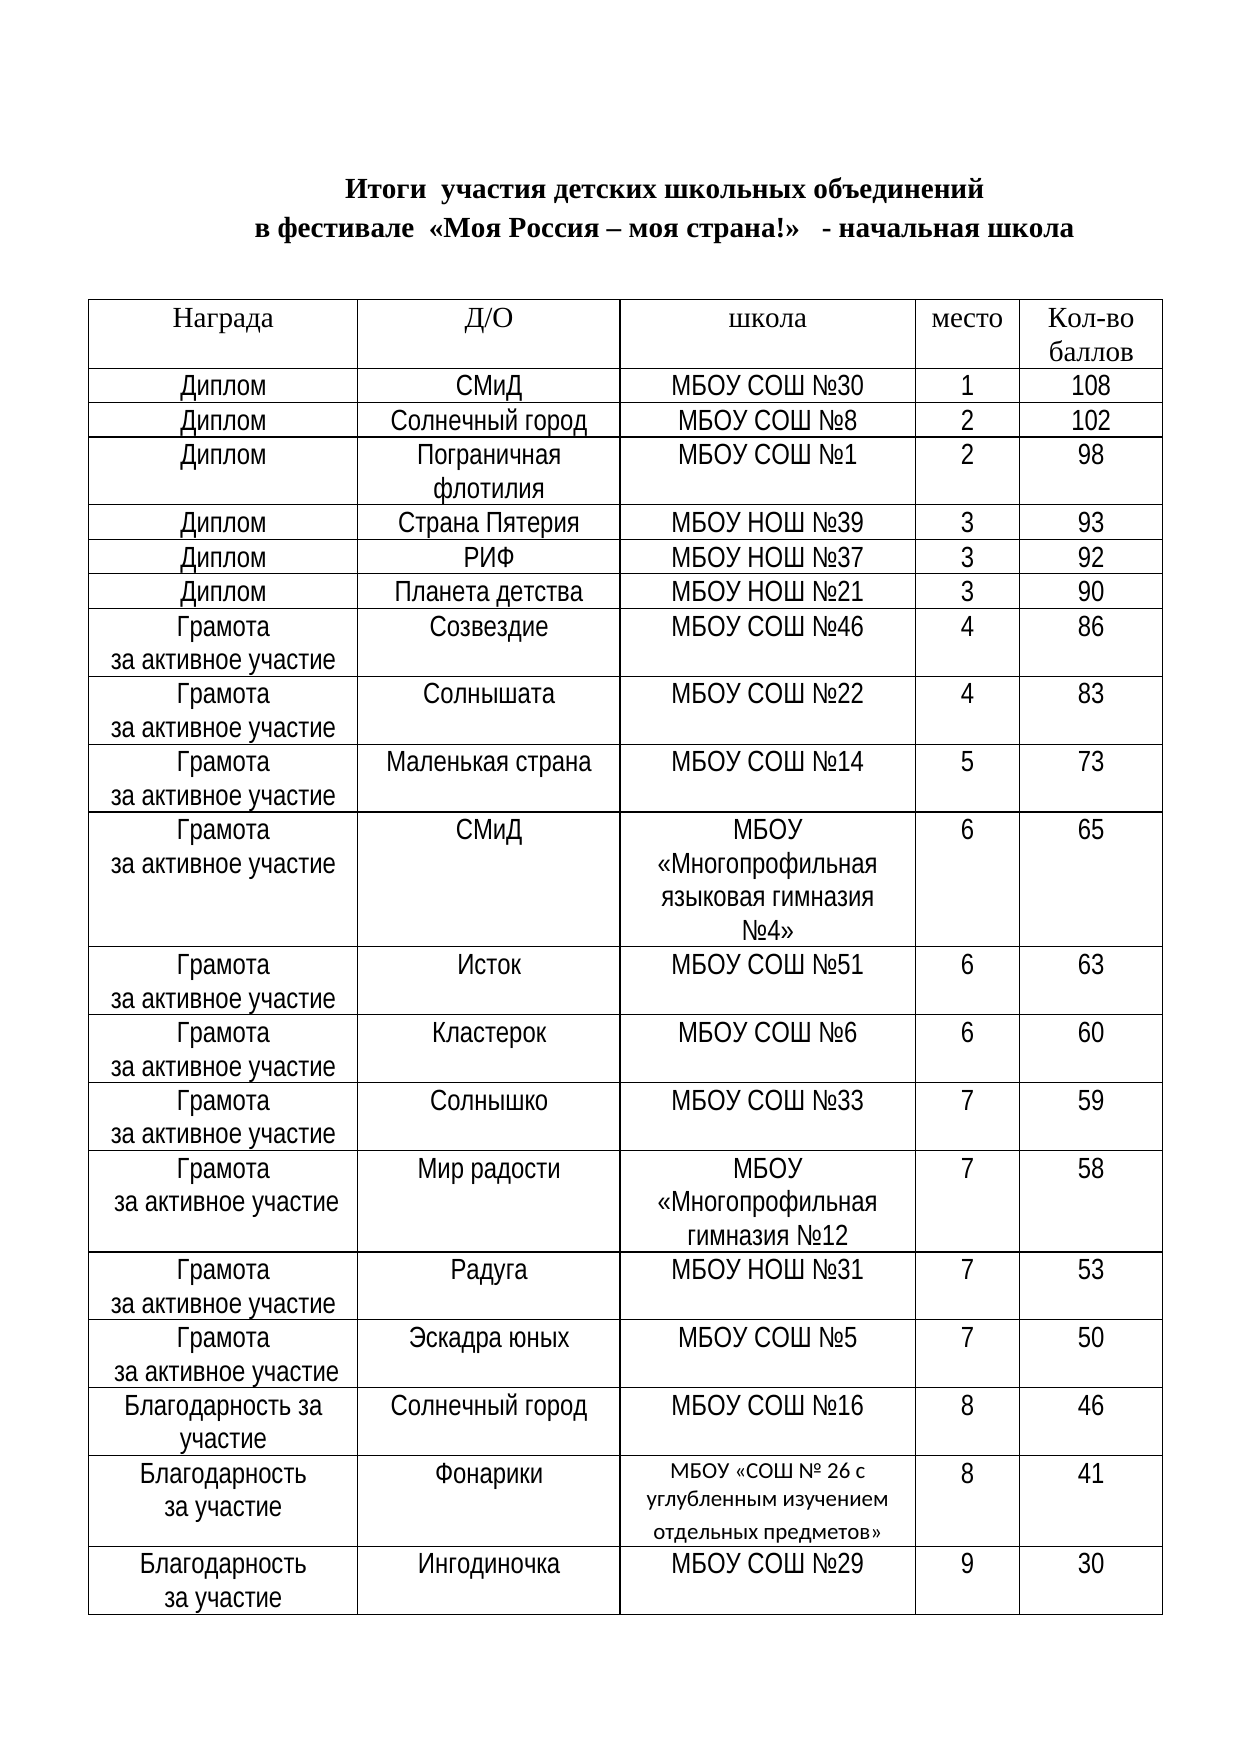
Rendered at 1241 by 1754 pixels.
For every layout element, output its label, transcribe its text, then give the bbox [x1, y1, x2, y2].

table_cell Грамота за активное участие [89, 1151, 357, 1251]
table_cell СМиД [358, 813, 619, 946]
table_cell 5 [916, 745, 1019, 811]
table_cell Солнышата [358, 677, 619, 743]
table_cell Диплом [89, 505, 357, 539]
table_cell Диплом [89, 574, 357, 608]
table_cell 73 [1020, 745, 1162, 811]
table_cell 2 [916, 403, 1019, 436]
table_cell Грамота за активное участие [89, 745, 357, 811]
table_cell Созвездие [358, 609, 619, 676]
table_cell 4 [916, 609, 1019, 676]
table_cell МБОУ «Многопрофильная гимназия №12 [621, 1151, 915, 1251]
table_cell 41 [1020, 1456, 1162, 1546]
table_cell Диплом [89, 369, 357, 402]
table_cell МБОУ НОШ №31 [621, 1253, 915, 1319]
table_cell МБОУ СОШ №16 [621, 1388, 915, 1455]
table_cell Ингодиночка [358, 1547, 619, 1613]
table_cell Грамота за активное участие [89, 1015, 357, 1082]
table_cell 90 [1020, 574, 1162, 608]
table_cell 83 [1020, 677, 1162, 743]
table_cell МБОУ СОШ №46 [621, 609, 915, 676]
table_cell МБОУ СОШ №29 [621, 1547, 915, 1613]
table_cell 3 [916, 505, 1019, 539]
table_cell Благодарность за участие [89, 1388, 357, 1455]
table_cell Планета детства [358, 574, 619, 608]
table_header школа [621, 300, 915, 367]
table_cell МБОУ «Многопрофильная языковая гимназия №4» [621, 813, 915, 946]
table_cell 53 [1020, 1253, 1162, 1319]
table_cell 4 [916, 677, 1019, 743]
table_cell 98 [1020, 438, 1162, 504]
table_cell Грамота за активное участие [89, 609, 357, 676]
table_cell Радуга [358, 1253, 619, 1319]
table_cell Диплом [89, 540, 357, 573]
table_cell МБОУ СОШ №22 [621, 677, 915, 743]
table_cell 58 [1020, 1151, 1162, 1251]
table_cell Мир радости [358, 1151, 619, 1251]
table_header Д/О [358, 300, 619, 367]
table_cell МБОУ СОШ №33 [621, 1083, 915, 1150]
table_cell Страна Пятерия [358, 505, 619, 539]
table_cell Солнечный город [358, 403, 619, 436]
table_cell МБОУ «СОШ № 26 с углубленным изучением отдельных предметов» [621, 1456, 915, 1546]
table_cell 7 [916, 1151, 1019, 1251]
table_cell СМиД [358, 369, 619, 402]
table_cell 59 [1020, 1083, 1162, 1150]
table_cell МБОУ СОШ №14 [621, 745, 915, 811]
table_cell МБОУ НОШ №21 [621, 574, 915, 608]
table_cell Эскадра юных [358, 1320, 619, 1387]
table_cell Грамота за активное участие [89, 947, 357, 1014]
table_cell 9 [916, 1547, 1019, 1613]
table_cell 8 [916, 1456, 1019, 1546]
table_cell 7 [916, 1083, 1019, 1150]
table_cell Диплом [89, 403, 357, 436]
table_header место [916, 300, 1019, 367]
table_cell МБОУ СОШ №1 [621, 438, 915, 504]
table_cell 6 [916, 1015, 1019, 1082]
table_cell 92 [1020, 540, 1162, 573]
table_cell 60 [1020, 1015, 1162, 1082]
table_cell Исток [358, 947, 619, 1014]
table_cell 8 [916, 1388, 1019, 1455]
table_cell МБОУ СОШ №5 [621, 1320, 915, 1387]
table_cell Диплом [89, 438, 357, 504]
table_cell 6 [916, 813, 1019, 946]
table_cell 1 [916, 369, 1019, 402]
table_cell Пограничная флотилия [358, 438, 619, 504]
table_cell 63 [1020, 947, 1162, 1014]
text Итоги участия детских школьных объединений [177, 171, 1152, 205]
table_cell 30 [1020, 1547, 1162, 1613]
table_cell МБОУ СОШ №51 [621, 947, 915, 1014]
table_cell Фонарики [358, 1456, 619, 1546]
table_cell Солнышко [358, 1083, 619, 1150]
table_cell 50 [1020, 1320, 1162, 1387]
table_cell 3 [916, 540, 1019, 573]
table_cell 6 [916, 947, 1019, 1014]
table_cell 2 [916, 438, 1019, 504]
table_cell МБОУ СОШ №8 [621, 403, 915, 436]
table_cell МБОУ СОШ №30 [621, 369, 915, 402]
table_cell Грамота за активное участие [89, 1253, 357, 1319]
table_cell Грамота за активное участие [89, 1083, 357, 1150]
table_cell Маленькая страна [358, 745, 619, 811]
table_header Награда [89, 300, 357, 367]
table_cell 7 [916, 1320, 1019, 1387]
table_cell МБОУ СОШ №6 [621, 1015, 915, 1082]
table_header Кол-во баллов [1020, 300, 1162, 367]
table_cell Грамота за активное участие [89, 1320, 357, 1387]
table_cell Солнечный город [358, 1388, 619, 1455]
table_cell 102 [1020, 403, 1162, 436]
table_cell 3 [916, 574, 1019, 608]
table_cell Грамота за активное участие [89, 813, 357, 946]
table_cell 46 [1020, 1388, 1162, 1455]
table_cell 108 [1020, 369, 1162, 402]
table_cell 7 [916, 1253, 1019, 1319]
table_cell Грамота за активное участие [89, 677, 357, 743]
text в фестивале «Моя Россия – моя страна!» - начальная школа [177, 210, 1152, 243]
table_cell 65 [1020, 813, 1162, 946]
table_cell Кластерок [358, 1015, 619, 1082]
table_cell МБОУ НОШ №39 [621, 505, 915, 539]
table_cell Благодарность за участие [89, 1456, 357, 1546]
table_cell РИФ [358, 540, 619, 573]
table_cell Благодарность за участие [89, 1547, 357, 1613]
table_cell 93 [1020, 505, 1162, 539]
table_cell МБОУ НОШ №37 [621, 540, 915, 573]
table_cell 86 [1020, 609, 1162, 676]
